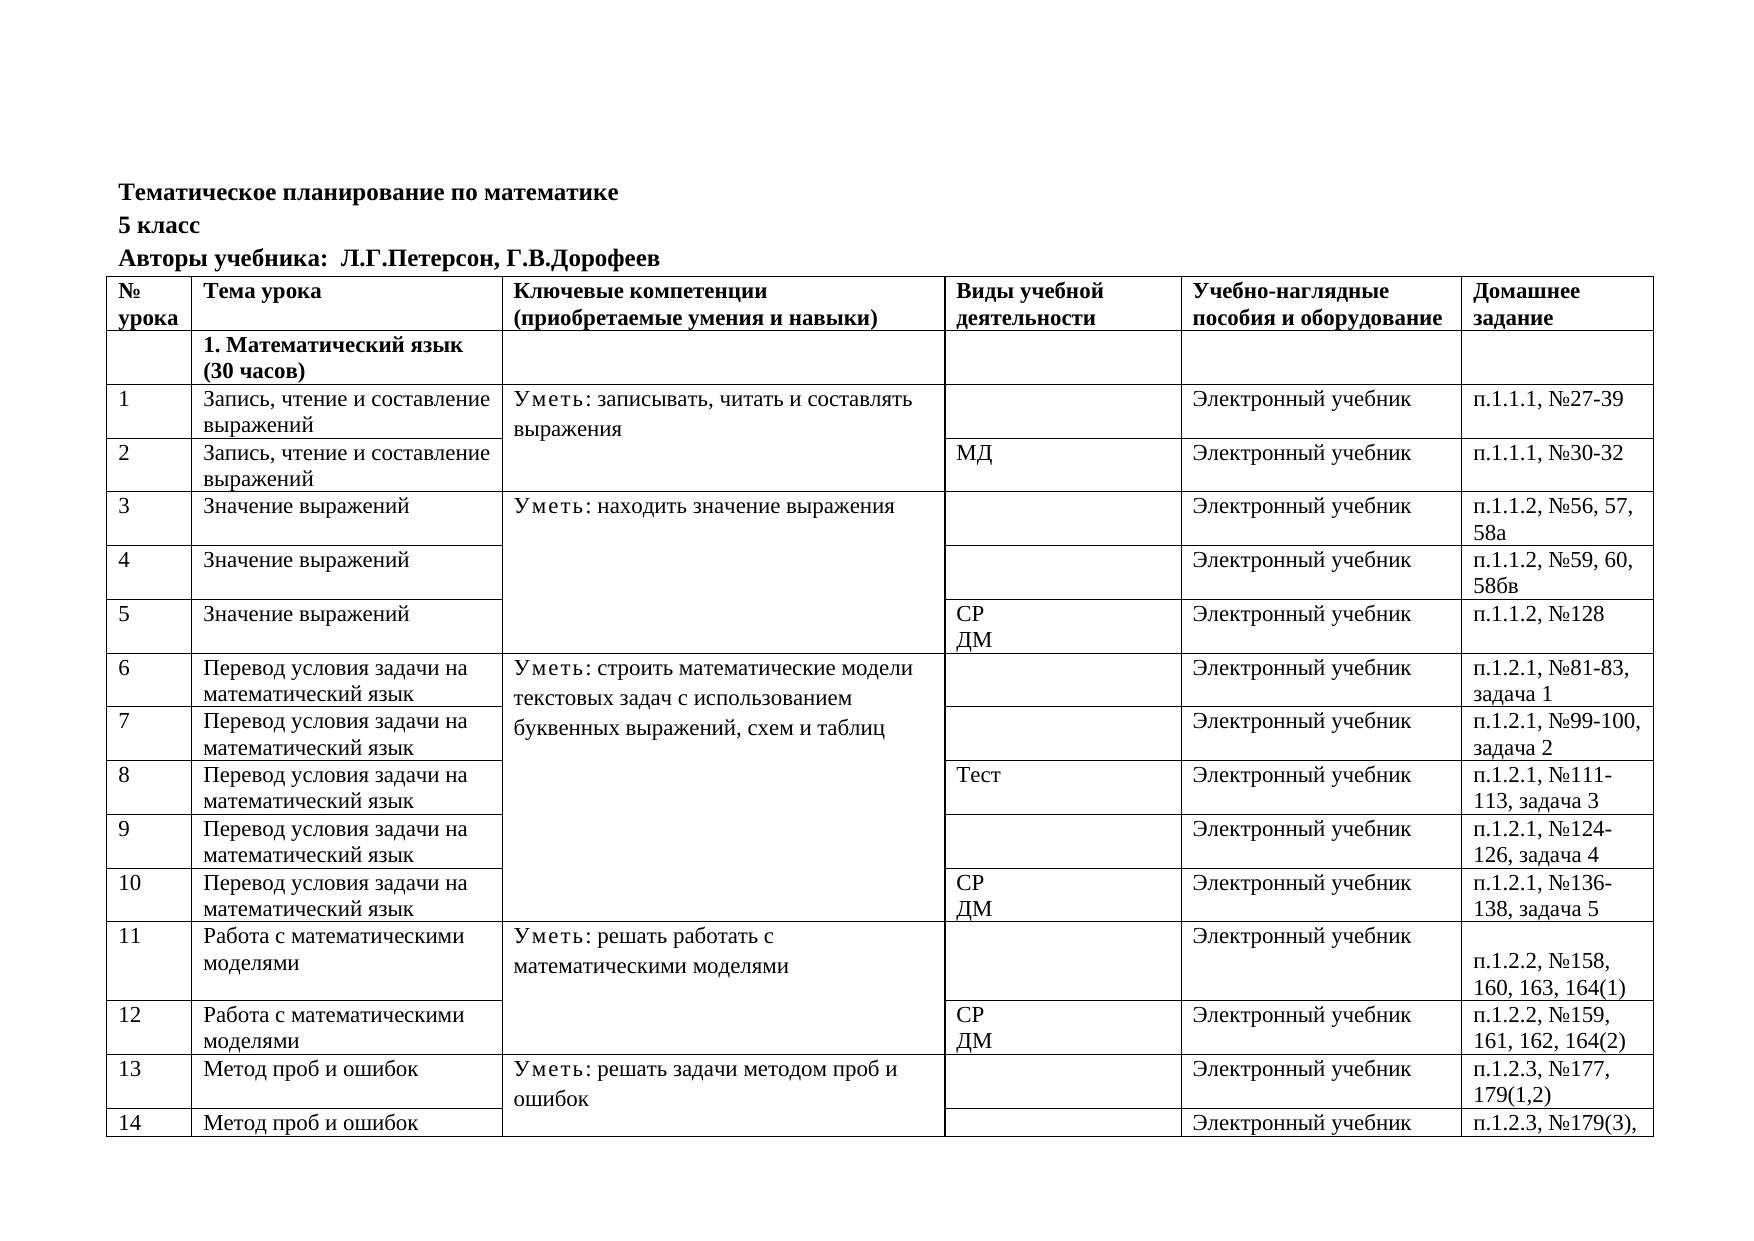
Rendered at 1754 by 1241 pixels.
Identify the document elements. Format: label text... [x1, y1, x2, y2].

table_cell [1462, 1109, 1653, 1136]
table_cell Метод проб и ошибок [192, 1109, 502, 1136]
table_cell Перевод условия задачи на математический язык [192, 869, 502, 921]
table_cell п.1.1.1, №30-32 [1462, 439, 1653, 491]
table_cell СР ДМ [946, 869, 1181, 921]
table_cell п.1.2.2, №159, 161, 162, 164(2) [1462, 1001, 1653, 1054]
table_header Виды учебной деятельности [946, 277, 1181, 330]
table_cell 11 [107, 922, 191, 1000]
table_cell Уметь: решать задачи методом проб и ошибок [503, 1055, 944, 1136]
table_cell Электронный учебник [1182, 1001, 1461, 1054]
table_cell [946, 707, 1181, 760]
table_cell Значение выражений [192, 492, 502, 545]
table_cell [946, 385, 1181, 437]
text Авторы учебника: Л.Г.Петерсон, Г.В.Дорофеев [118, 243, 1636, 272]
table_cell МД [946, 439, 1181, 491]
table_cell п.1.1.2, №56, 57, 58а [1462, 492, 1653, 545]
table_cell Работа с математическими моделями [192, 922, 502, 1000]
table_cell 12 [107, 1001, 191, 1054]
table_cell Значение выражений [192, 546, 502, 599]
table_cell п.1.2.2, №158, 160, 163, 164(1) [1462, 922, 1653, 1000]
table_cell 14 [107, 1109, 191, 1136]
table_cell 5 [107, 600, 191, 652]
table_cell п.1.2.1, №81-83, задача 1 [1462, 654, 1653, 706]
table_cell Уметь: записывать, читать и составлять выражения [503, 385, 944, 491]
table_cell 4 [107, 546, 191, 599]
table_header Тема урока [192, 277, 502, 330]
table_cell Уметь: строить математические модели текстовых задач с использованием буквенных выражений, схем и таблиц [503, 654, 944, 921]
table_cell Тест [946, 761, 1181, 814]
table_cell Электронный учебник [1182, 1109, 1461, 1136]
table_cell Электронный учебник [1182, 815, 1461, 867]
table_cell 3 [107, 492, 191, 545]
table_cell Уметь: находить значение выражения [503, 492, 944, 652]
table_cell [946, 546, 1181, 599]
table_header Учебно-наглядные пособия и оборудование [1182, 277, 1461, 330]
table_cell Электронный учебник [1182, 492, 1461, 545]
table_cell 6 [107, 654, 191, 706]
table_cell Электронный учебник [1182, 546, 1461, 599]
table_cell [946, 492, 1181, 545]
table_cell Электронный учебник [1182, 385, 1461, 437]
table_cell 9 [107, 815, 191, 867]
table_cell 8 [107, 761, 191, 814]
table_cell Электронный учебник [1182, 922, 1461, 1000]
table_cell Запись, чтение и составление выражений [192, 439, 502, 491]
text Тематическое планирование по математике [118, 177, 1636, 206]
table_cell [107, 331, 191, 384]
table_cell Электронный учебник [1182, 761, 1461, 814]
table_cell Электронный учебник [1182, 439, 1461, 491]
table_cell п.1.1.1, №27-39 [1462, 385, 1653, 437]
table_cell 1 [107, 385, 191, 437]
table_cell Перевод условия задачи на математический язык [192, 654, 502, 706]
table_cell СР ДМ [946, 600, 1181, 652]
table_cell Электронный учебник [1182, 600, 1461, 652]
table_cell 13 [107, 1055, 191, 1107]
table_cell [946, 654, 1181, 706]
table_cell Уметь: решать работать с математическими моделями [503, 922, 944, 1054]
table_cell п.1.1.2, №59, 60, 58бв [1462, 546, 1653, 599]
table_cell Электронный учебник [1182, 654, 1461, 706]
table_cell Перевод условия задачи на математический язык [192, 761, 502, 814]
table_cell п.1.2.1, №111-113, задача 3 [1462, 761, 1653, 814]
table_cell [946, 922, 1181, 1000]
table_cell п.1.2.1, №124-126, задача 4 [1462, 815, 1653, 867]
table_cell Электронный учебник [1182, 869, 1461, 921]
table_cell Запись, чтение и составление выражений [192, 385, 502, 437]
text 5 класс [118, 210, 1636, 239]
table_cell Значение выражений [192, 600, 502, 652]
table_cell 1. Математический язык (30 часов) [192, 331, 502, 384]
table_cell Метод проб и ошибок [192, 1055, 502, 1107]
table_header Домашнее задание [1462, 277, 1653, 330]
table_cell [503, 331, 944, 384]
table_header № урока [107, 277, 191, 330]
table_cell [946, 1109, 1181, 1136]
table_cell Перевод условия задачи на математический язык [192, 815, 502, 867]
table_cell п.1.1.2, №128 [1462, 600, 1653, 652]
table_header Ключевые компетенции (приобретаемые умения и навыки) [503, 277, 944, 330]
table_cell [1462, 331, 1653, 384]
table_cell п.1.2.1, №99-100, задача 2 [1462, 707, 1653, 760]
table_cell СР ДМ [946, 1001, 1181, 1054]
table_cell Электронный учебник [1182, 707, 1461, 760]
table_cell 7 [107, 707, 191, 760]
table_cell [946, 1055, 1181, 1107]
table_cell Электронный учебник [1182, 1055, 1461, 1107]
table_cell [946, 815, 1181, 867]
table_cell п.1.2.1, №136-138, задача 5 [1462, 869, 1653, 921]
table_cell 2 [107, 439, 191, 491]
table_cell [1182, 331, 1461, 384]
table_cell п.1.2.3, №177, 179(1,2) [1462, 1055, 1653, 1107]
table_cell Перевод условия задачи на математический язык [192, 707, 502, 760]
table_cell [946, 331, 1181, 384]
table_cell 10 [107, 869, 191, 921]
table_cell Работа с математическими моделями [192, 1001, 502, 1054]
